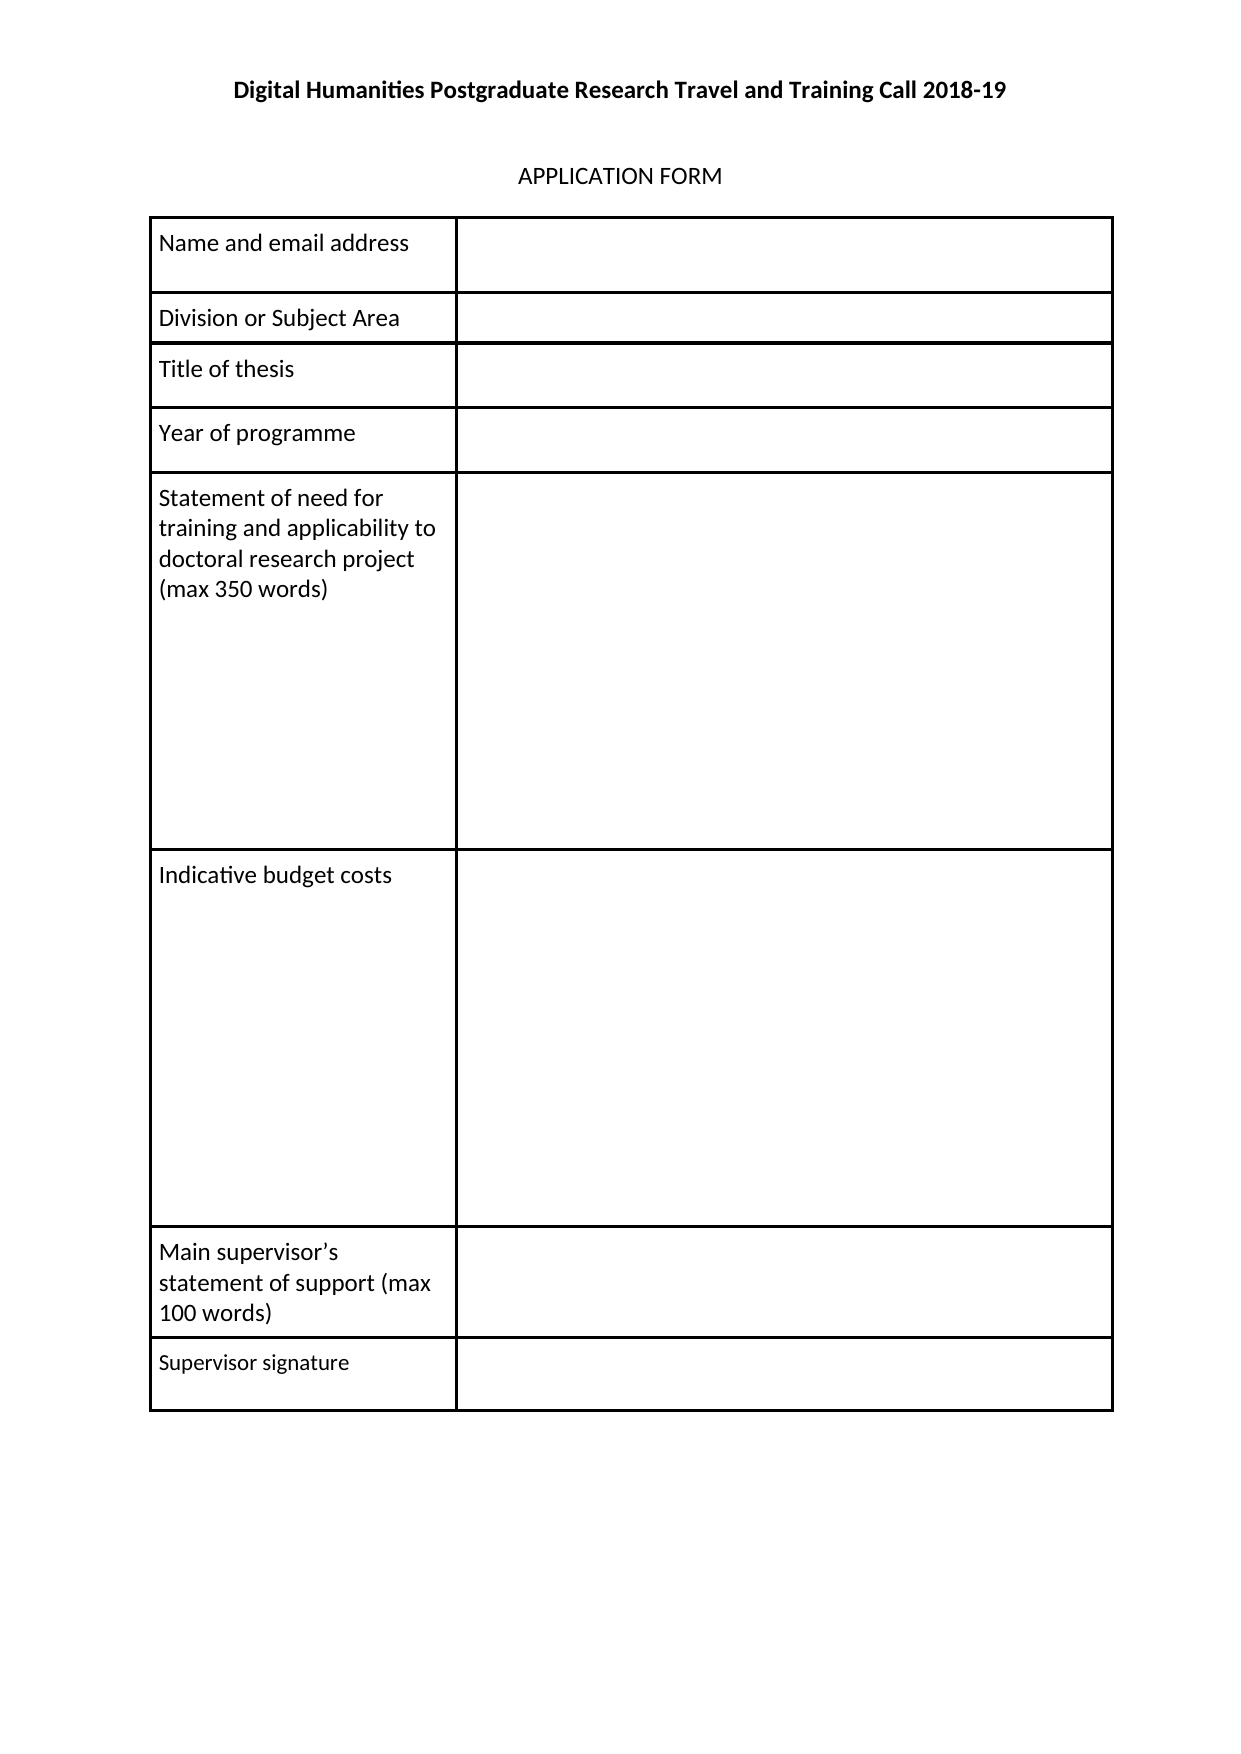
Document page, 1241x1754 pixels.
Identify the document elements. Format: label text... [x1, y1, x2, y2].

table_header Name and email address [152, 219, 455, 291]
table_cell Year of programme [152, 409, 455, 471]
table_cell [458, 345, 1111, 406]
table_header [458, 219, 1111, 291]
table_cell Division or Subject Area [152, 294, 455, 341]
table_cell [458, 474, 1111, 848]
table_cell Indicative budget costs [152, 851, 455, 1225]
table_cell [458, 409, 1111, 471]
table_cell Supervisor signature [152, 1339, 455, 1409]
table_cell [458, 1228, 1111, 1336]
table_cell [458, 1339, 1111, 1409]
table_cell Statement of need for training and applicability to doctoral research project (max 350 words) [152, 474, 455, 848]
table_cell [458, 294, 1111, 341]
table_cell [458, 851, 1111, 1225]
text APPLICATION FORM [150, 160, 1090, 191]
table_cell Main supervisor’s statement of support (max 100 words) [152, 1228, 455, 1336]
table_cell Title of thesis [152, 345, 455, 406]
